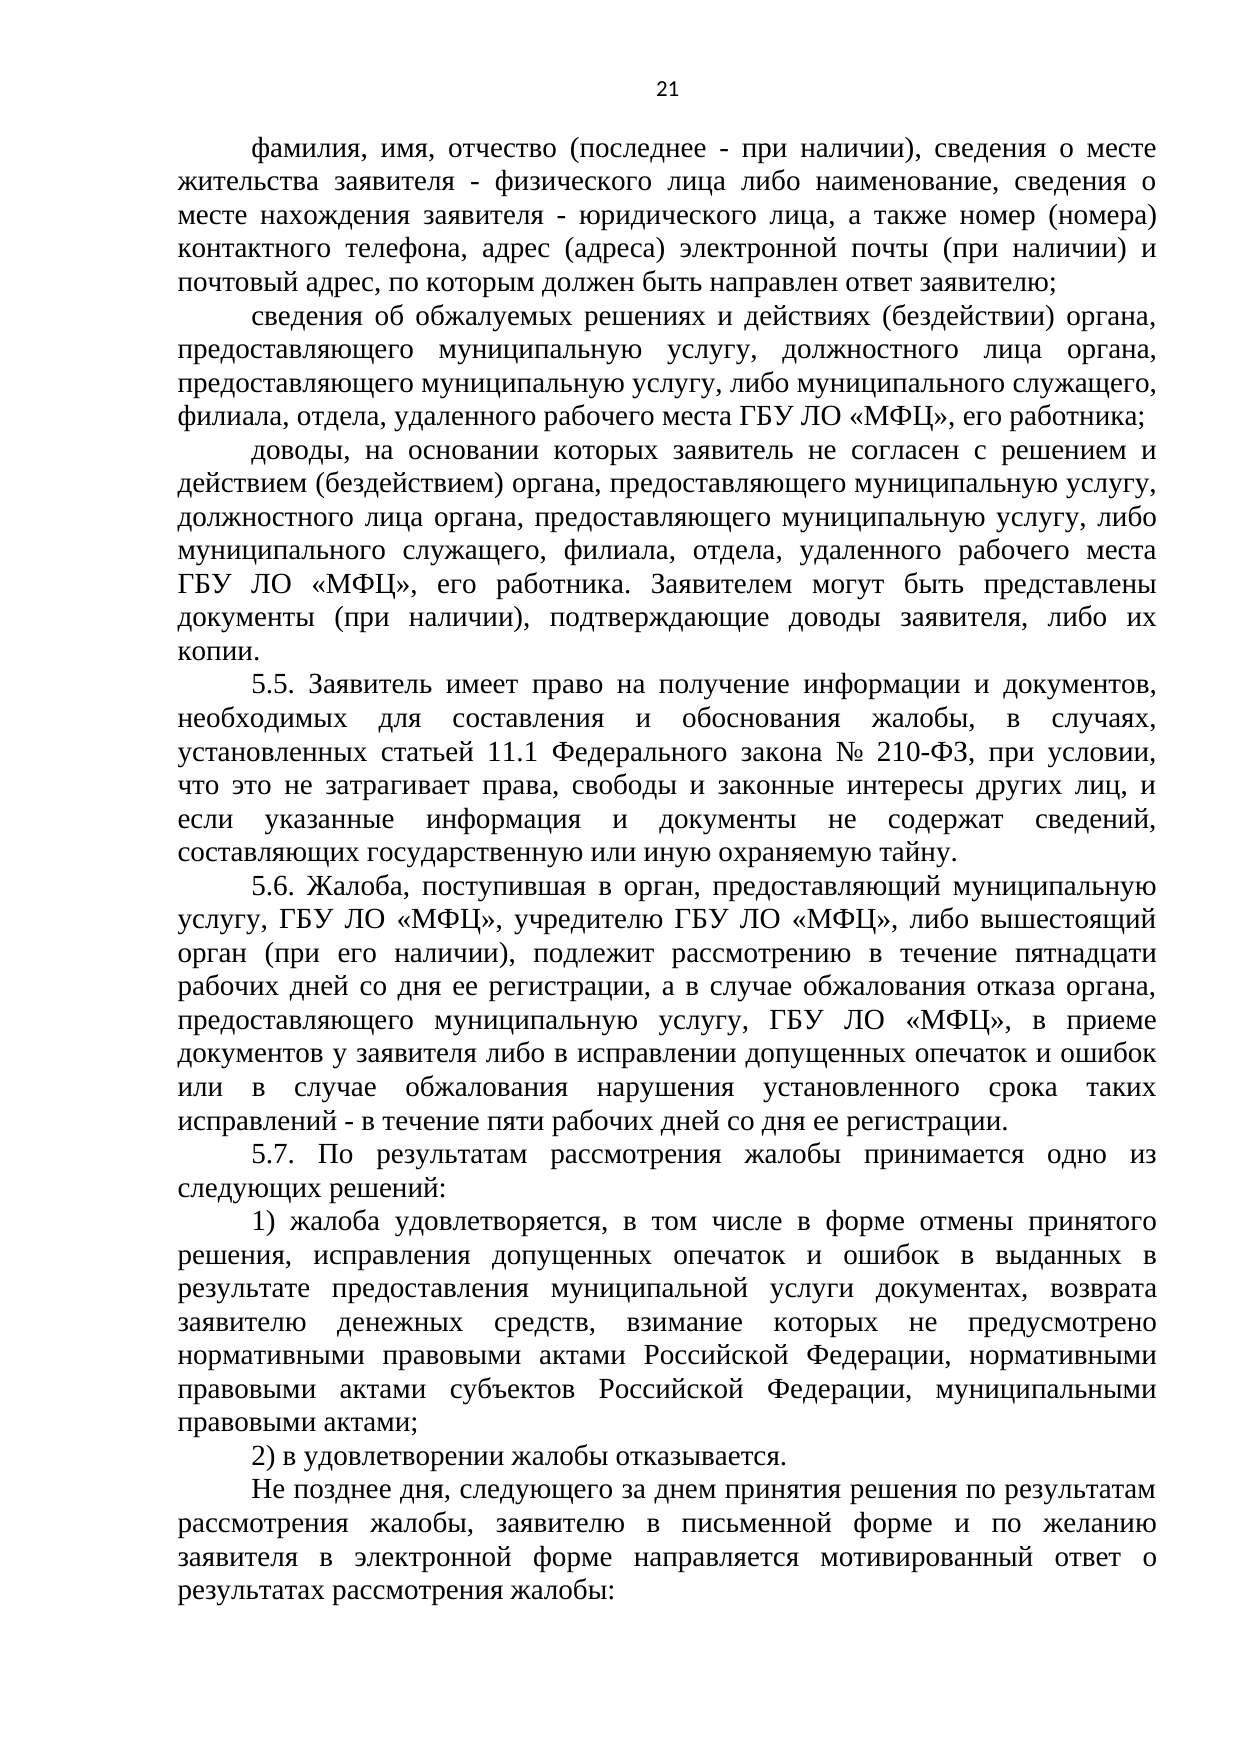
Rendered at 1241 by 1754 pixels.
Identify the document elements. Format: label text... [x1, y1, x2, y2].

text 5.5. Заявитель имеет право на получение информации и документов, необходимых для составления и обоснования жалобы, в случаях, установленных статьей 11.1 Федерального закона № 210-ФЗ, при условии, что это не затрагивает права, свободы и законные интересы других лиц, и если указанные информация и документы не содержат сведений, составляющих государственную или иную охраняемую тайну. [177, 667, 1157, 868]
text 5.6. Жалоба, поступившая в орган, предоставляющий муниципальную услугу, ГБУ ЛО «МФЦ», учредителю ГБУ ЛО «МФЦ», либо вышестоящий орган (при его наличии), подлежит рассмотрению в течение пятнадцати рабочих дней со дня ее регистрации, а в случае обжалования отказа органа, предоставляющего муниципальную услугу, ГБУ ЛО «МФЦ», в приеме документов у заявителя либо в исправлении допущенных опечаток и ошибок или в случае обжалования нарушения установленного срока таких исправлений - в течение пяти рабочих дней со дня ее регистрации. [177, 868, 1157, 1136]
text доводы, на основании которых заявитель не согласен с решением и действием (бездействием) органа, предоставляющего муниципальную услугу, должностного лица органа, предоставляющего муниципальную услугу, либо муниципального служащего, филиала, отдела, удаленного рабочего места ГБУ ЛО «МФЦ», его работника. Заявителем могут быть представлены документы (при наличии), подтверждающие доводы заявителя, либо их копии. [177, 432, 1157, 667]
text 5.7. По результатам рассмотрения жалобы принимается одно из следующих решений: [177, 1136, 1157, 1203]
text Не позднее дня, следующего за днем принятия решения по результатам рассмотрения жалобы, заявителю в письменной форме и по желанию заявителя в электронной форме направляется мотивированный ответ о результатах рассмотрения жалобы: [177, 1472, 1157, 1606]
text 1) жалоба удовлетворяется, в том числе в форме отмены принятого решения, исправления допущенных опечаток и ошибок в выданных в результате предоставления муниципальной услуги документах, возврата заявителю денежных средств, взимание которых не предусмотрено нормативными правовыми актами Российской Федерации, нормативными правовыми актами субъектов Российской Федерации, муниципальными правовыми актами; [177, 1203, 1157, 1438]
text 2) в удовлетворении жалобы отказывается. [177, 1438, 1157, 1472]
text фамилия, имя, отчество (последнее - при наличии), сведения о месте жительства заявителя - физического лица либо наименование, сведения о месте нахождения заявителя - юридического лица, а также номер (номера) контактного телефона, адрес (адреса) электронной почты (при наличии) и почтовый адрес, по которым должен быть направлен ответ заявителю; [177, 130, 1157, 298]
text сведения об обжалуемых решениях и действиях (бездействии) органа, предоставляющего муниципальную услугу, должностного лица органа, предоставляющего муниципальную услугу, либо муниципального служащего, филиала, отдела, удаленного рабочего места ГБУ ЛО «МФЦ», его работника; [177, 298, 1157, 432]
